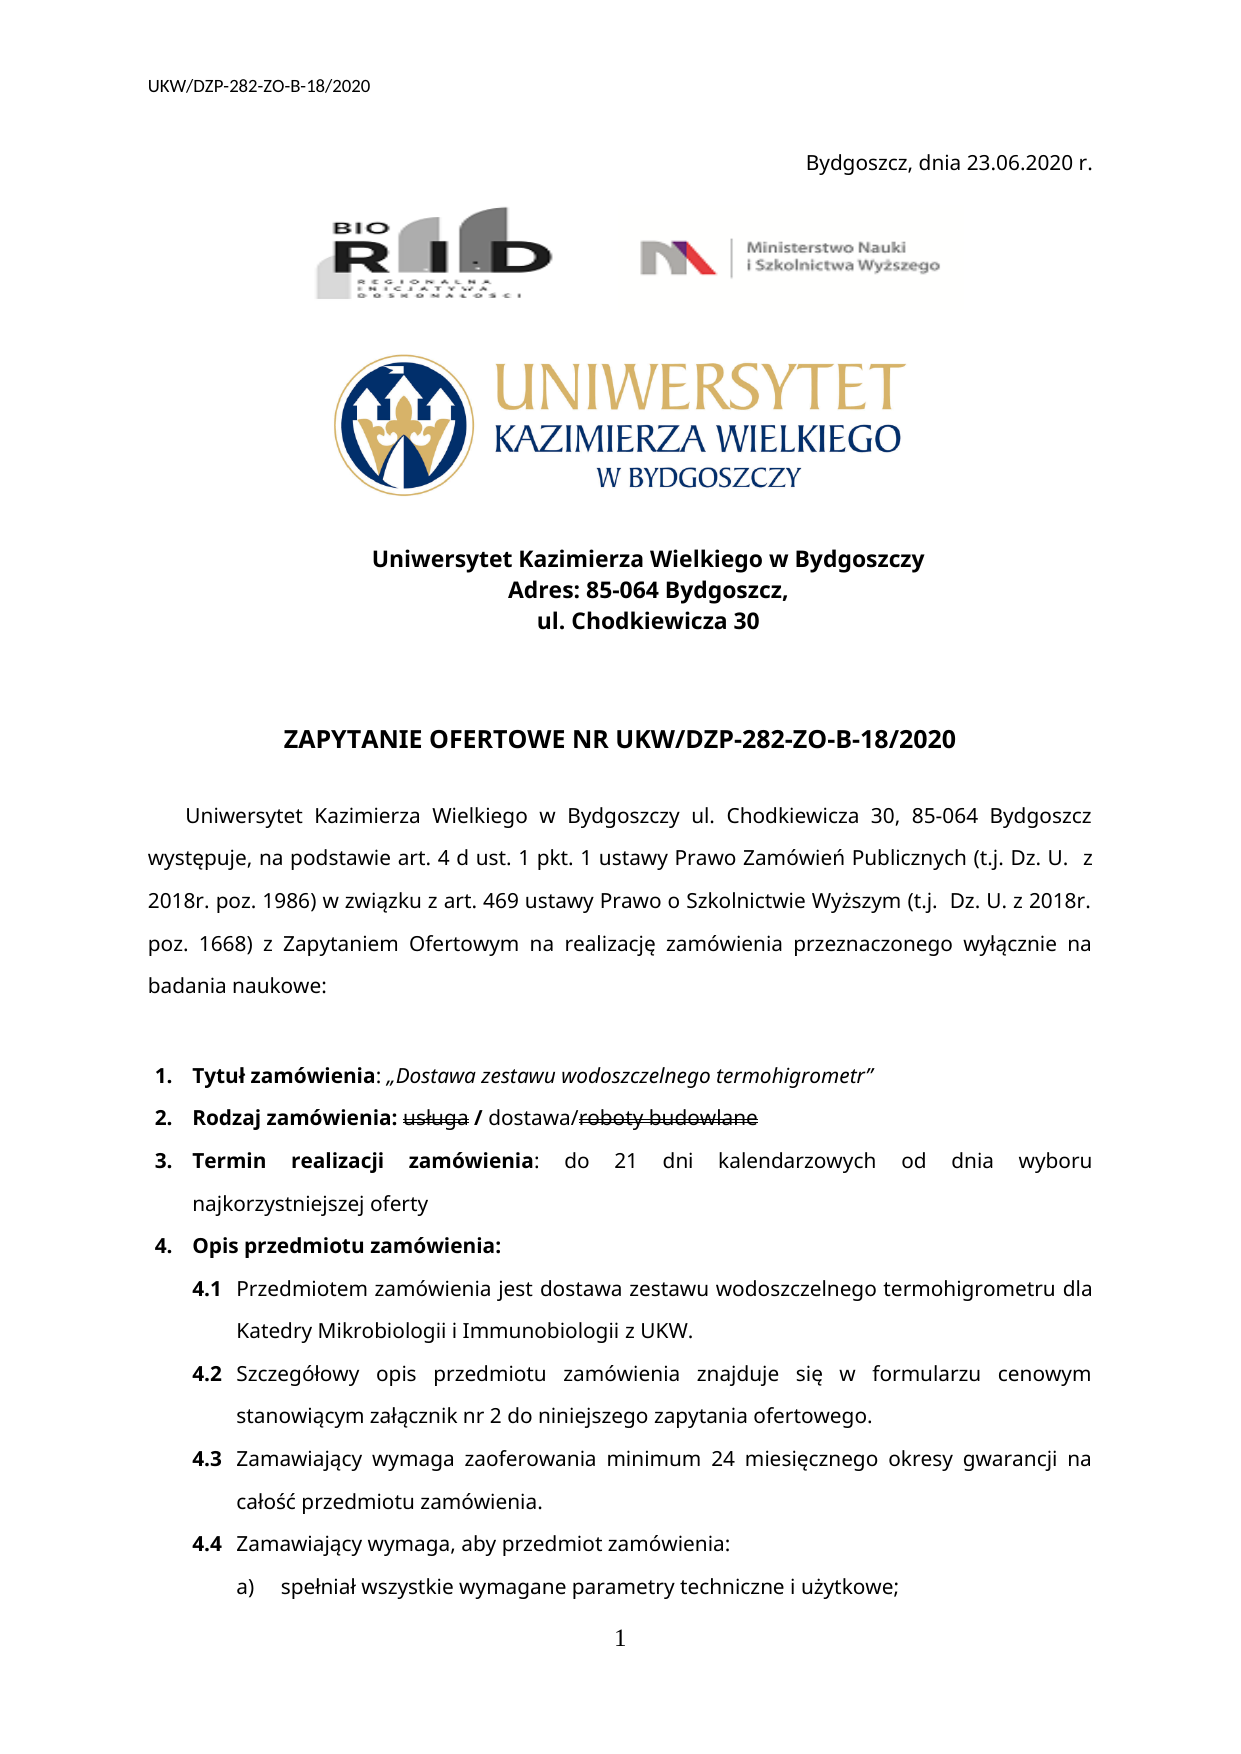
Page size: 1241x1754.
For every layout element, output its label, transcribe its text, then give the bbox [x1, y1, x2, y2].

picture [327, 337, 914, 512]
list Opis przedmiotu zamówienia: [154, 1231, 1093, 1260]
list Tytuł zamówienia: „Dostawa zestawu wodoszczelnego termohigrometr” [154, 1061, 1093, 1089]
picture [276, 204, 591, 310]
list Szczegółowy opis przedmiotu zamówienia znajduje się w formularzu cenowym stanowiącym załącznik nr 2 do niniejszego zapytania ofertowego. [192, 1359, 1093, 1430]
list spełniał wszystkie wymagane parametry techniczne i użytkowe; [236, 1572, 1093, 1601]
list Termin realizacji zamówienia: do 21 dni kalendarzowych od dnia wyboru najkorzystniejszej oferty [154, 1146, 1093, 1217]
text ul. Chodkiewicza 30 [204, 605, 1093, 636]
text Uniwersytet Kazimierza Wielkiego w Bydgoszczy ul. Chodkiewicza 30, 85-064 Bydgoszcz występuje, na podstawie art. 4 d ust. 1 pkt. 1 ustawy Prawo Zamówień Publicznych (t.j. Dz. U. z 2018r. poz. 1986) w związku z art. 469 ustawy Prawo o Szkolnictwie Wyższym (t.j. Dz. U. z 2018r. poz. 1668) z Zapytaniem Ofertowym na realizację zamówienia przeznaczonego wyłącznie na badania naukowe: [148, 801, 1093, 1000]
picture [618, 205, 965, 310]
text Adres: 85-064 Bydgoszcz, [204, 574, 1093, 605]
text Bydgoszcz, dnia 23.06.2020 r. [148, 148, 1093, 176]
text Uniwersytet Kazimierza Wielkiego w Bydgoszczy [148, 543, 1093, 574]
list Przedmiotem zamówienia jest dostawa zestawu wodoszczelnego termohigrometru dla Katedry Mikrobiologii i Immunobiologii z UKW. [192, 1274, 1093, 1345]
list Zamawiający wymaga, aby przedmiot zamówienia: [192, 1529, 1093, 1558]
text ZAPYTANIE OFERTOWE NR UKW/DZP-282-ZO-B-18/2020 [148, 721, 1093, 756]
list Rodzaj zamówienia: usługa / dostawa/roboty budowlane [154, 1103, 1093, 1132]
list Zamawiający wymaga zaoferowania minimum 24 miesięcznego okresy gwarancji na całość przedmiotu zamówienia. [192, 1444, 1093, 1515]
